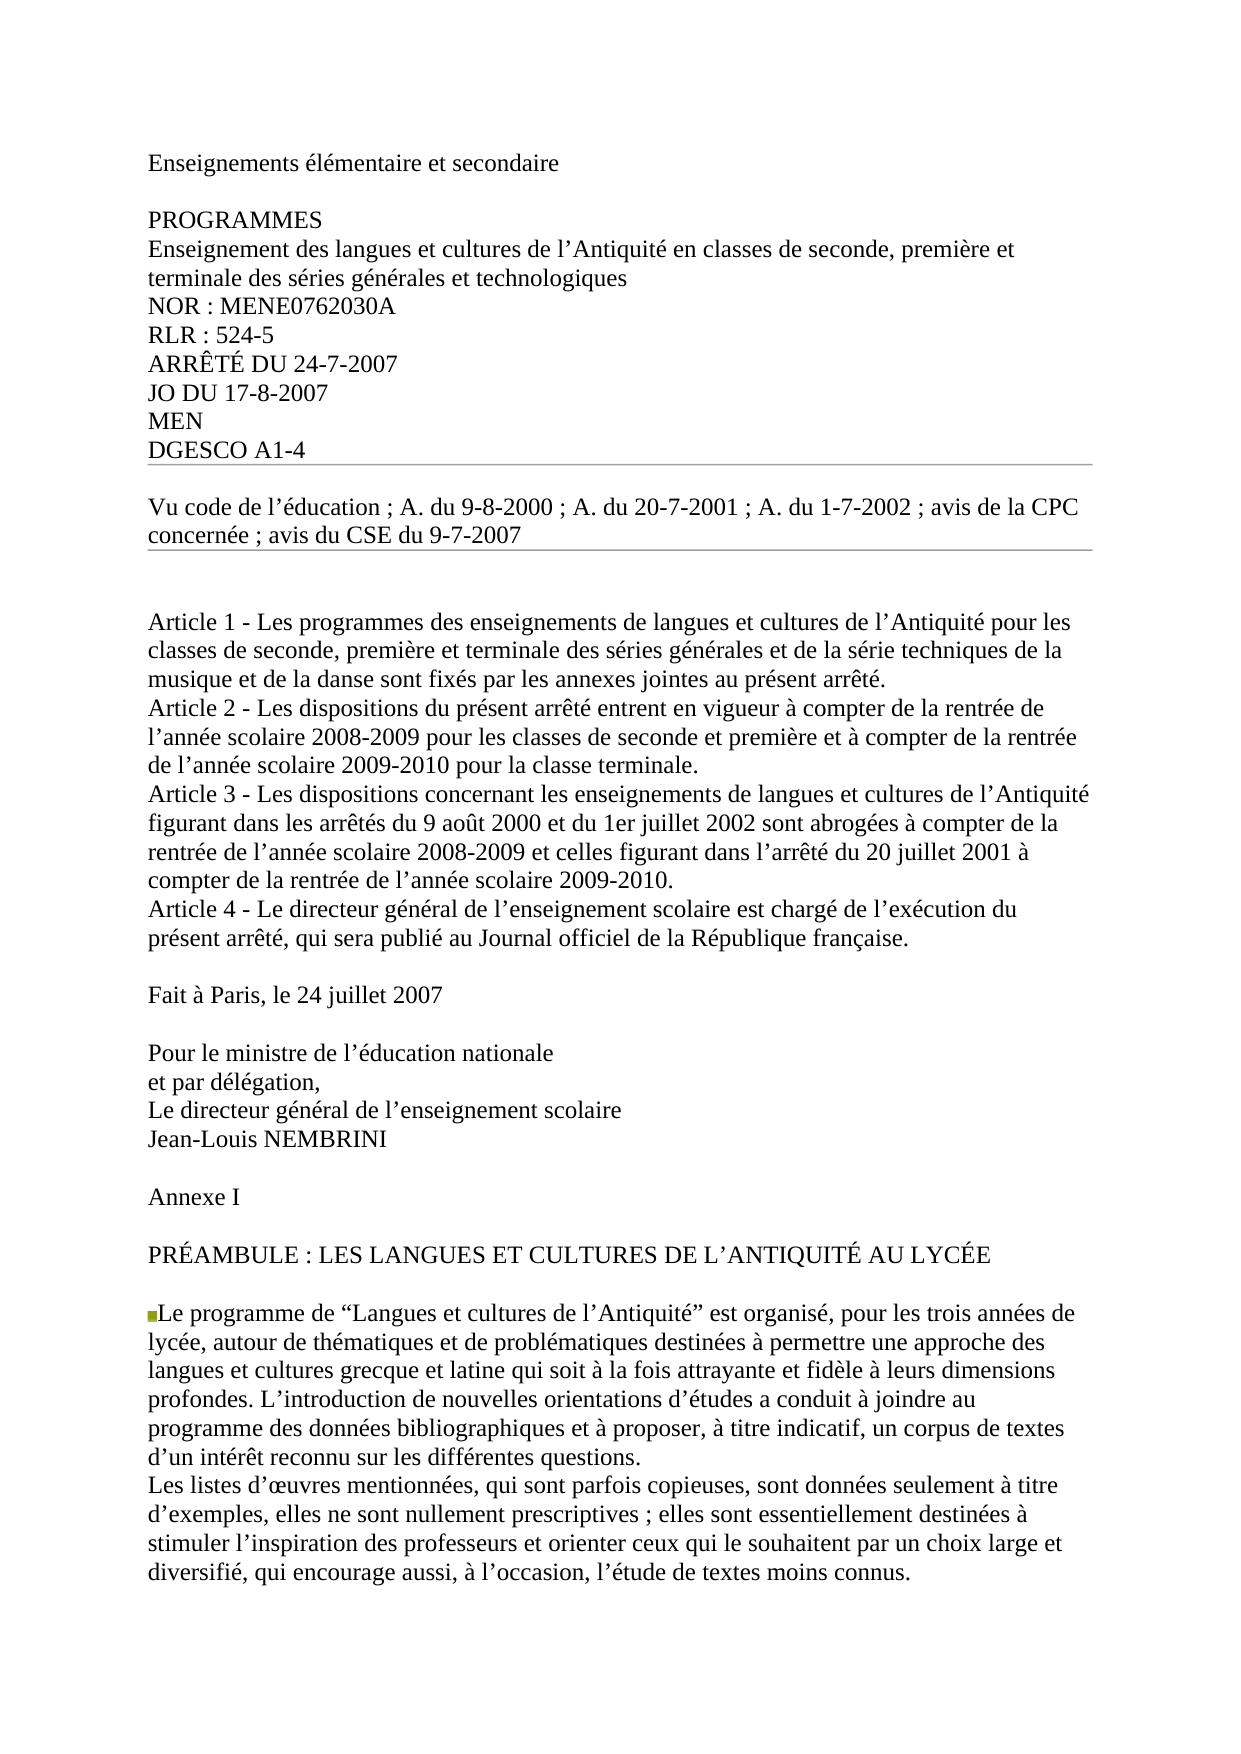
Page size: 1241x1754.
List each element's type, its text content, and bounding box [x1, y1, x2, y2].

text Article 1 - Les programmes des enseignements de langues et cultures de l’Antiquité pour les classes de seconde, première et terminale des séries générales et de la série techniques de la musique et de la danse sont fixés par les annexes jointes au présent arrêté. Article 2 - Les dispositions du présent arrêté entrent en vigueur à compter de la rentrée de l’année scolaire 2008-2009 pour les classes de seconde et première et à compter de la rentrée de l’année scolaire 2009-2010 pour la classe terminale. Article 3 - Les dispositions concernant les enseignements de langues et cultures de l’Antiquité figurant dans les arrêtés du 9 août 2000 et du 1er juillet 2002 sont abrogées à compter de la rentrée de l’année scolaire 2008-2009 et celles figurant dans l’arrêté du 20 juillet 2001 à compter de la rentrée de l’année scolaire 2009-2010. Article 4 - Le directeur général de l’enseignement scolaire est chargé de l’exécution du présent arrêté, qui sera publié au Journal officiel de la République française. Fait à Paris, le 24 juillet 2007 Pour le ministre de l’éducation nationale et par délégation, Le directeur général de l’enseignement scolaire Jean-Louis NEMBRINI [148, 607, 1093, 1153]
text PRÉAMBULE : LES LANGUES ET CULTURES DE L’ANTIQUITÉ AU LYCÉE [148, 1240, 1093, 1269]
text Vu code de l’éducation ; A. du 9-8-2000 ; A. du 20-7-2001 ; A. du 1-7-2002 ; avis de la CPC concernée ; avis du CSE du 9-7-2007 [148, 492, 1093, 549]
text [148, 1298, 1093, 1585]
text PROGRAMMES Enseignement des langues et cultures de l’Antiquité en classes de seconde, première et terminale des séries générales et technologiques NOR : MENE0762030A RLR : 524-5 ARRÊTÉ DU 24-7-2007 JO DU 17-8-2007 MEN DGESCO A1-4 [148, 176, 1093, 463]
table_header Enseignements élémentaire et secondaire [148, 148, 1093, 176]
text Annexe I [148, 1182, 1093, 1211]
picture [147, 1311, 157, 1322]
